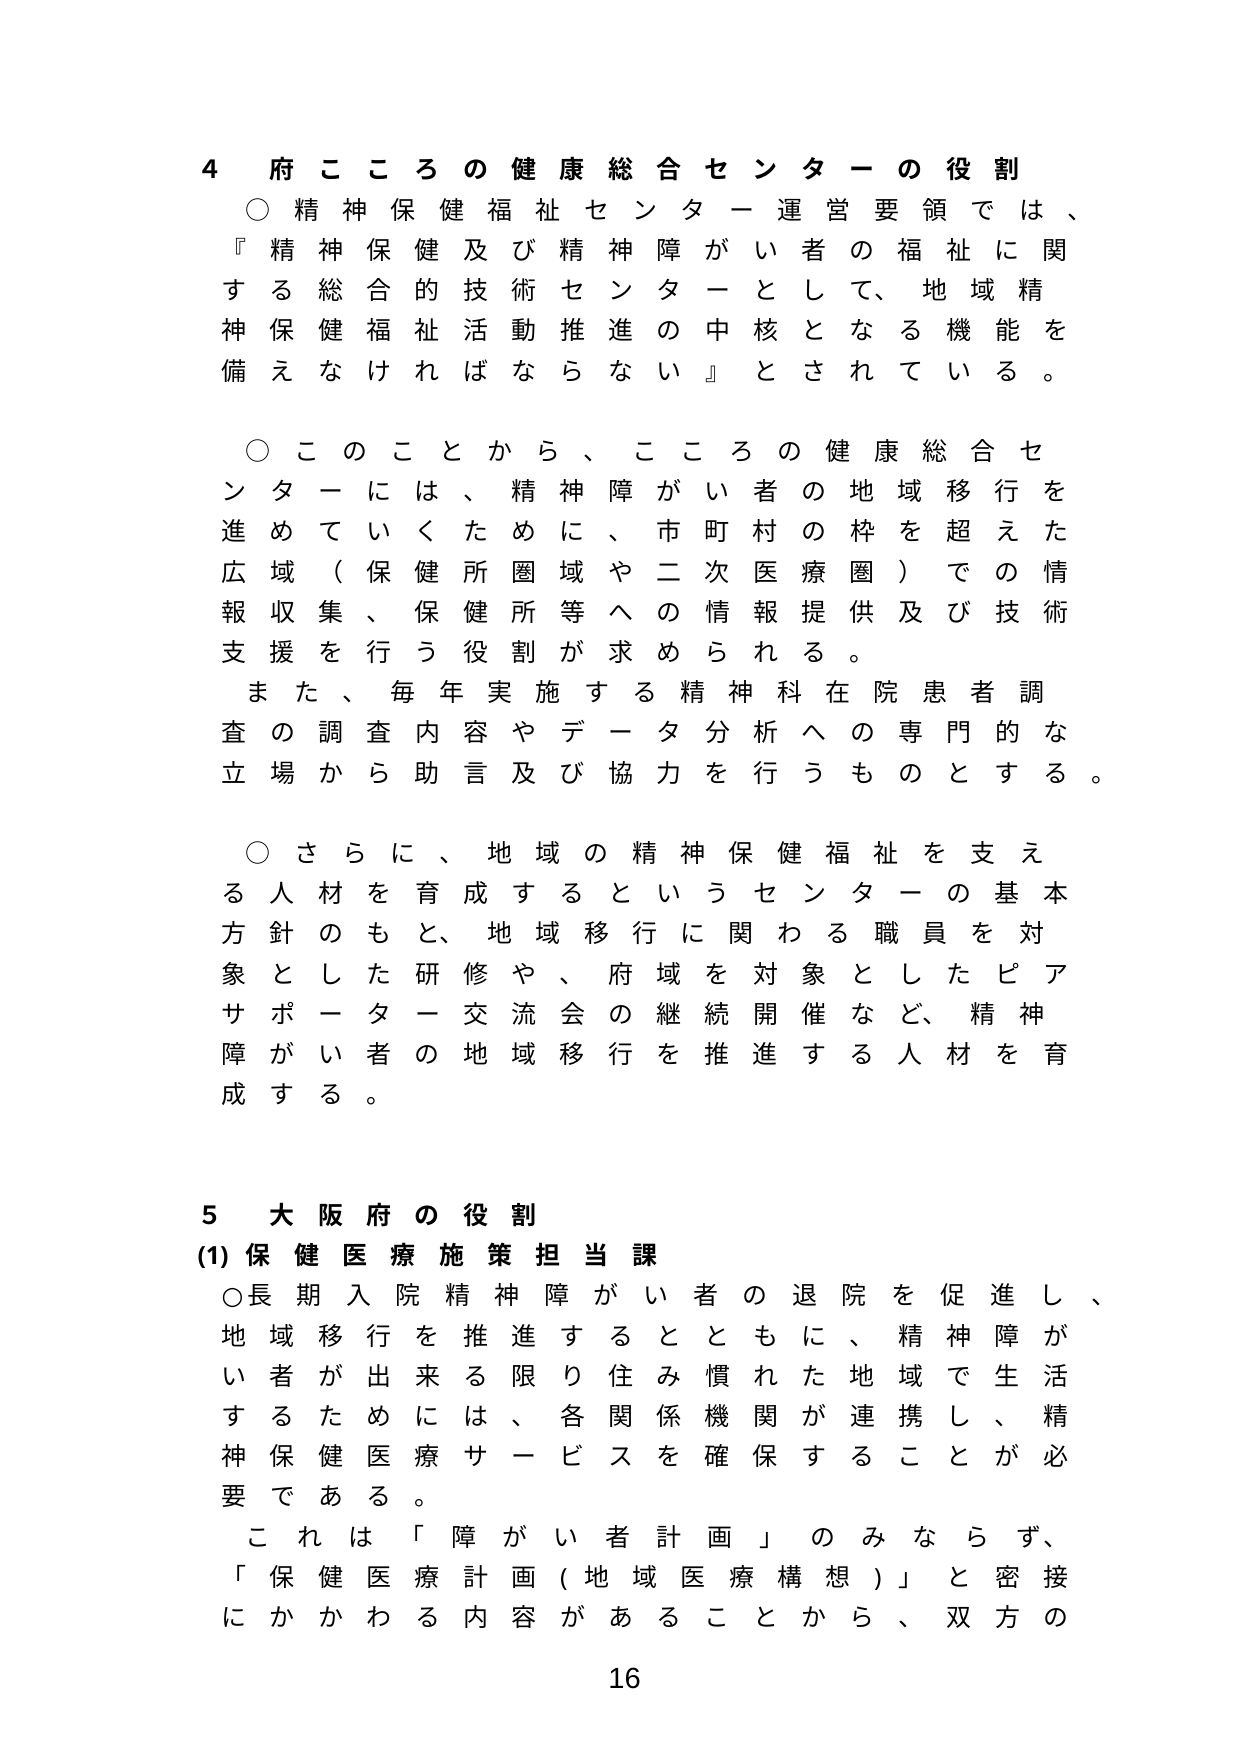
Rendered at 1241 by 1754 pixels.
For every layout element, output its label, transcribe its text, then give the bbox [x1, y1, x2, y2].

text また、毎年実施する精神科在院患者調査の調査内容やデータ分析への専門的な立場から助言及び協力を行うものとする。 [197, 671, 1091, 791]
text ○さらに、地域の精神保健福祉を支える人材を育成するというセンターの基本方針のもと、地域移行に関わる職員を対象とした研修や、府域を対象としたピアサポーター交流会の継続開催など、精神障がい者の地域移行を推進する人材を育成する。 [173, 831, 1091, 1113]
text ○長期入院精神障がい者の退院を促進し、地域移行を推進するとともに、精神障がい者が出来る限り住み慣れた地域で生活するためには、各関係機関が連携し、精神保健医療サービスを確保することが必要である。 [197, 1274, 1091, 1515]
text ５ 大阪府の役割 [149, 1193, 1091, 1233]
text ○このことから、こころの健康総合センターには、精神障がい者の地域移行を進めていくために、市町村の枠を超えた広域（保健所圏域や二次医療圏）での情報収集、保健所等への情報提供及び技術支援を行う役割が求められる。 [173, 429, 1091, 671]
text ４ 府こころの健康総合センターの役割 [149, 148, 1091, 188]
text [197, 1515, 1091, 1636]
text (1) 保健医療施策担当課 [149, 1233, 1091, 1274]
text ○精神保健福祉センター運営要領では、『精神保健及び精神障がい者の福祉に関する総合的技術センターとして、地域精神保健福祉活動推進の中核となる機能を備えなければならない』とされている。 [173, 188, 1091, 389]
